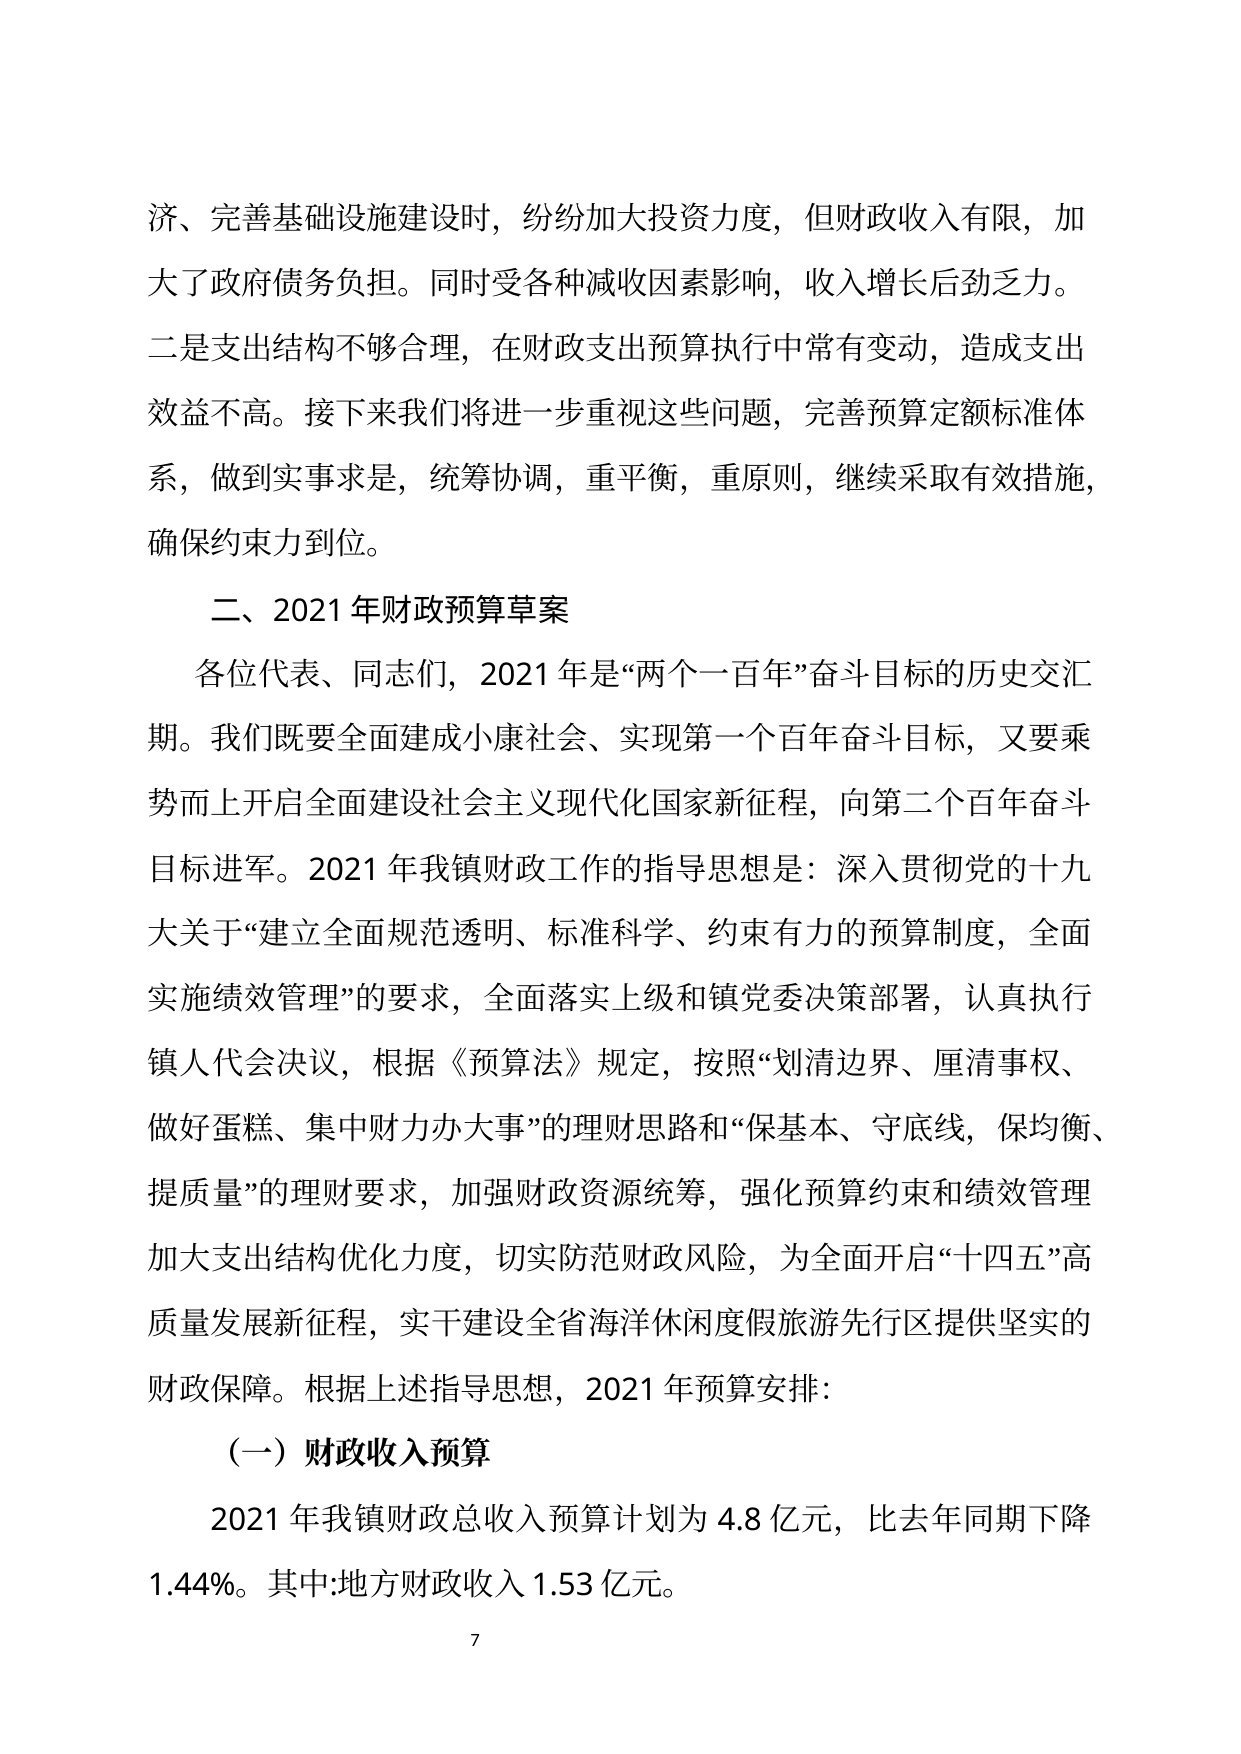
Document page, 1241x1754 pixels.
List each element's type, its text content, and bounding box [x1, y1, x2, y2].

text 二、2021年财政预算草案 [148, 576, 1093, 641]
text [148, 186, 1093, 576]
text 各位代表、同志们，2021年是“两个一百年”奋斗目标的历史交汇期。我们既要全面建成小康社会、实现第一个百年奋斗目标，又要乘势而上开启全面建设社会主义现代化国家新征程，向第二个百年奋斗目标进军。2021年我镇财政工作的指导思想是：深入贯彻党的十九大关于“建立全面规范透明、标准科学、约束有力的预算制度，全面实施绩效管理”的要求，全面落实上级和镇党委决策部署，认真执行镇人代会决议，根据《预算法》规定，按照“划清边界、厘清事权、做好蛋糕、集中财力办大事”的理财思路和“保基本、守底线，保均衡、提质量”的理财要求，加强财政资源统筹，强化预算约束和绩效管理，加大支出结构优化力度，切实防范财政风险，为全面开启“十四五”高质量发展新征程，实干建设全省海洋休闲度假旅游先行区提供坚实的财政保障。根据上述指导思想，2021年预算安排： [148, 641, 1093, 1421]
text 2021年我镇财政总收入预算计划为4.8亿元，比去年同期下降1.44%。其中:地方财政收入1.53亿元。 [148, 1486, 1093, 1616]
text （一）财政收入预算 [148, 1421, 1093, 1486]
